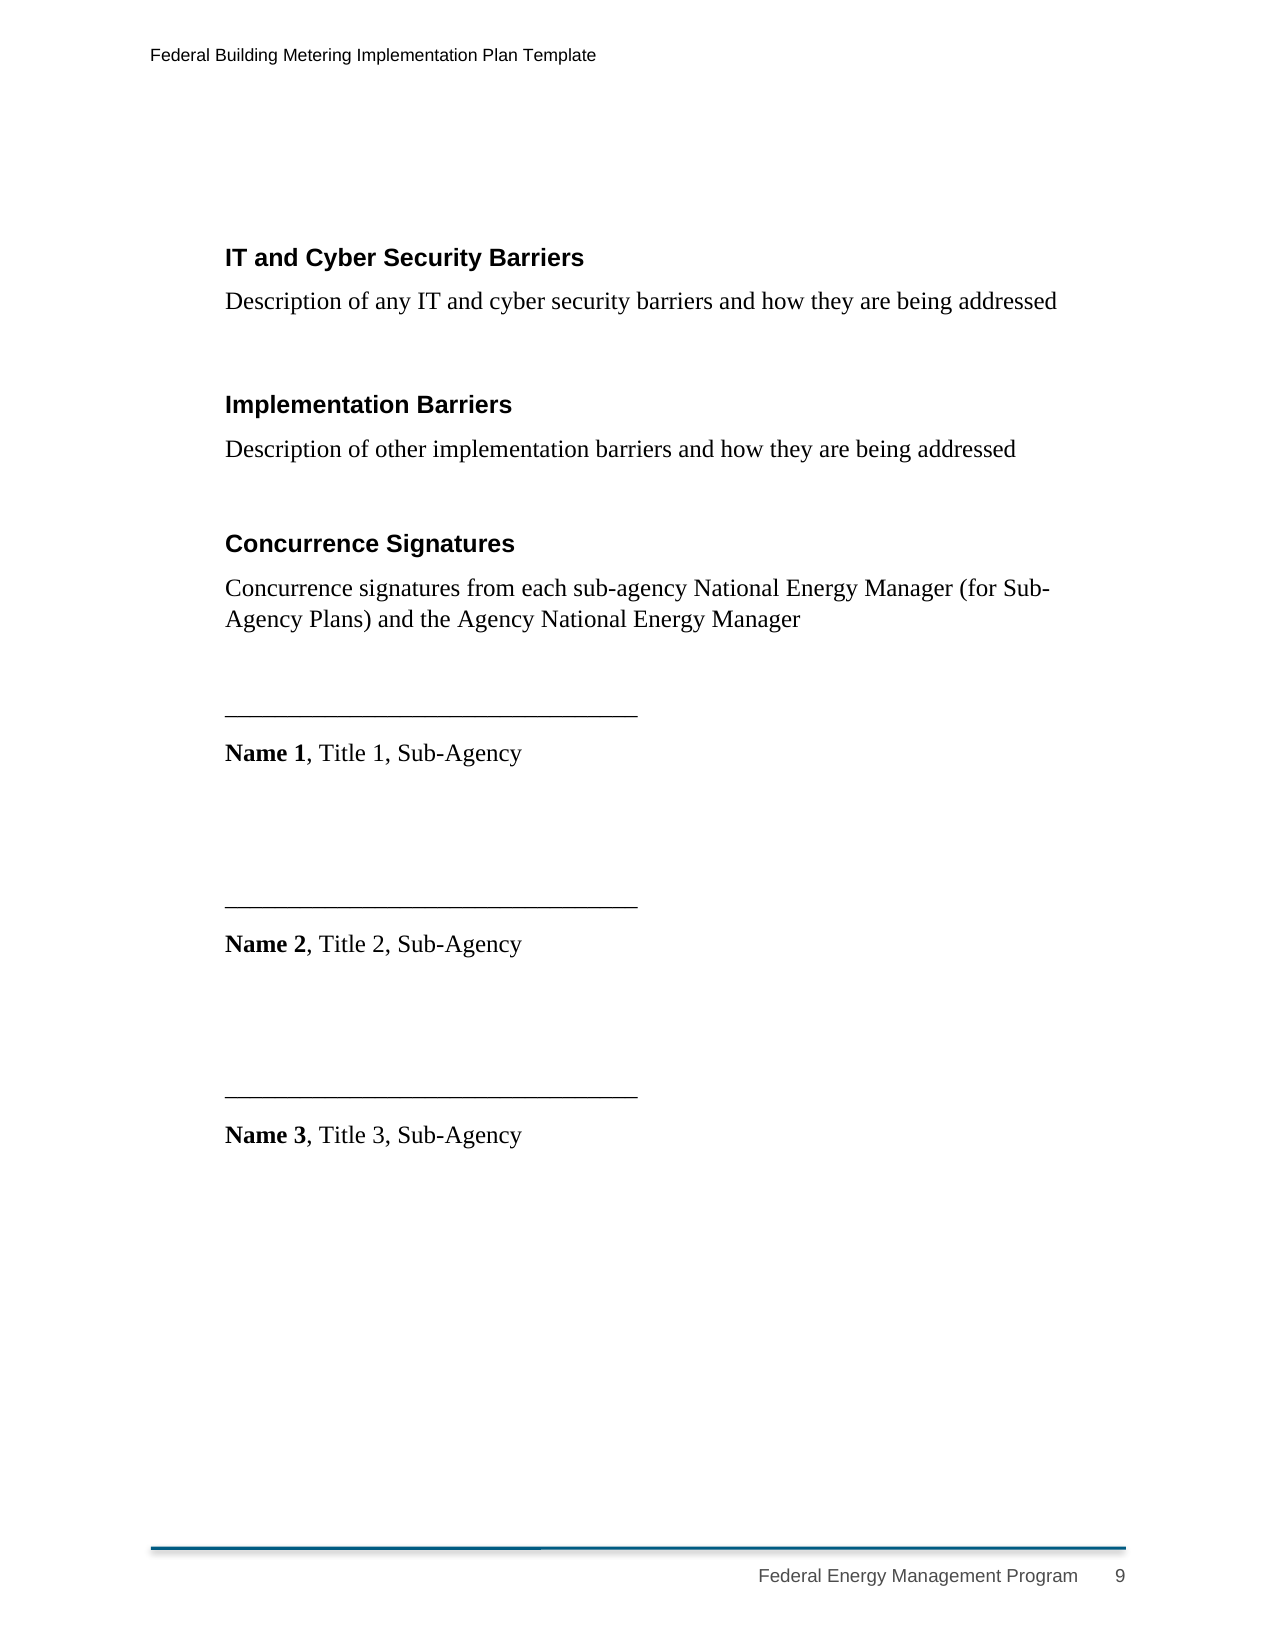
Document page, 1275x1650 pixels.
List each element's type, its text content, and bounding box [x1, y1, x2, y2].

text Description of other implementation barriers and how they are being addressed [225, 434, 1125, 462]
text Name 1, Title 1, Sub-Agency [225, 738, 1125, 767]
text Concurrence signatures from each sub-agency National Energy Manager (for Sub-Agency Plans) and the Agency National Energy Manager [225, 573, 1125, 632]
text _________________________________ [225, 1072, 1125, 1101]
subtitle Implementation Barriers [225, 390, 1125, 419]
subtitle Concurrence Signatures [225, 529, 1125, 558]
text _________________________________ [225, 691, 1125, 719]
text Name 2, Title 2, Sub-Agency [225, 929, 1125, 958]
text _________________________________ [225, 882, 1125, 910]
text Name 3, Title 3, Sub-Agency [225, 1120, 1125, 1149]
subtitle IT and Cyber Security Barriers [225, 243, 1125, 272]
text Description of any IT and cyber security barriers and how they are being addressed [225, 286, 1125, 315]
